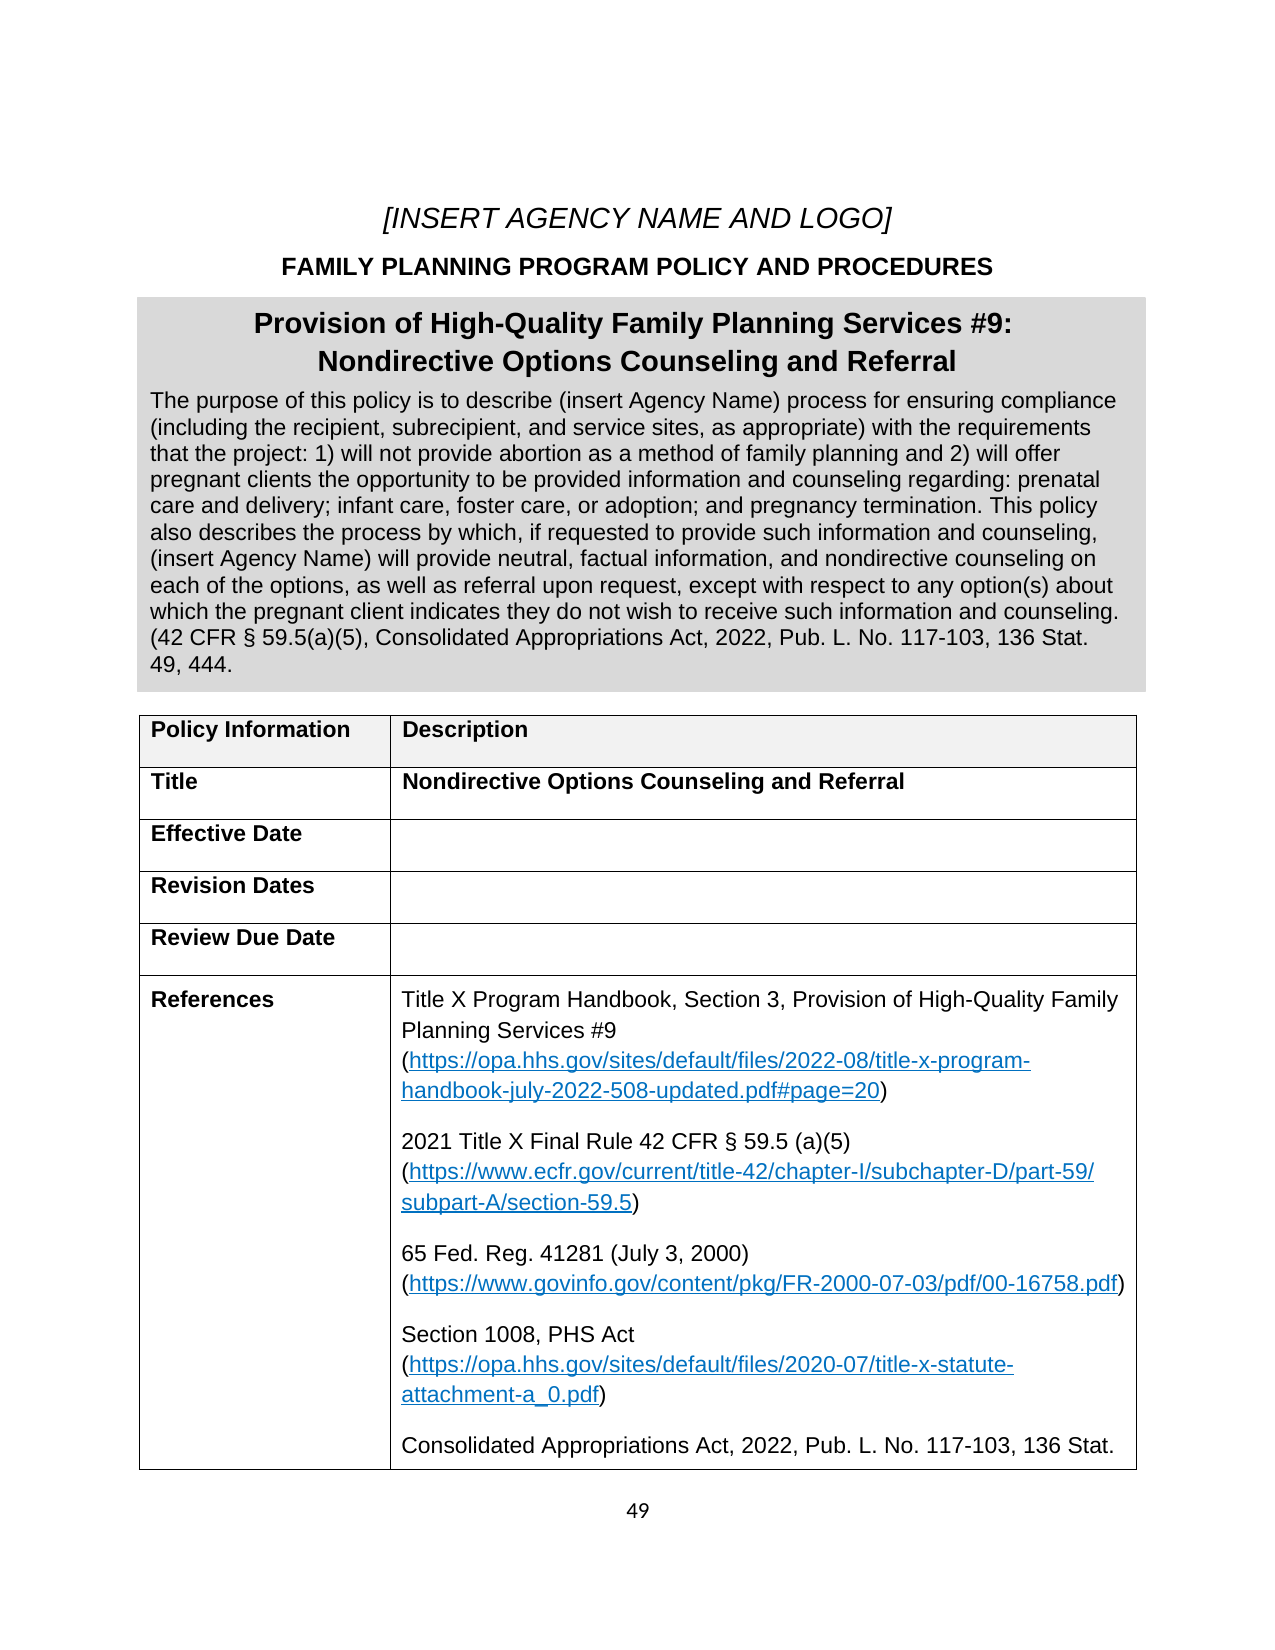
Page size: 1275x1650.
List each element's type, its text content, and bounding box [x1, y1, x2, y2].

table_cell Title [140, 768, 390, 819]
table_cell [391, 872, 1136, 923]
table_header Description [391, 716, 1136, 767]
subtitle Provision of High-Quality Family Planning Services #9: Nondirective Options Counseling and Referral [150, 306, 1125, 378]
table_cell [391, 924, 1136, 975]
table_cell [391, 976, 1136, 1469]
subtitle FAMILY PLANNING PROGRAM POLICY AND PROCEDURES [150, 252, 1125, 281]
table_cell References [140, 976, 390, 1469]
table_cell Nondirective Options Counseling and Referral [391, 768, 1136, 819]
table_cell Review Due Date [140, 924, 390, 975]
table_cell Revision Dates [140, 872, 390, 923]
table_cell [391, 820, 1136, 871]
text [INSERT AGENCY NAME AND LOGO] [150, 201, 1125, 234]
table_header Policy Information [140, 716, 390, 767]
table_cell Effective Date [140, 820, 390, 871]
text The purpose of this policy is to describe (insert Agency Name) process for ensuring compliance (including the recipient, subrecipient, and service sites, as appropriate) with the requirements that the project: 1) will not provide abortion as a method of family planning and 2) will offer pregnant clients the opportunity to be provided information and counseling regarding: prenatal care and delivery; infant care, foster care, or adoption; and pregnancy termination. This policy also describes the process by which, if requested to provide such information and counseling, (insert Agency Name) will provide neutral, factual information, and nondirective counseling on each of the options, as well as referral upon request, except with respect to any option(s) about which the pregnant client indicates they do not wish to receive such information and counseling. (42 CFR § 59.5(a)(5), Consolidated Appropriations Act, 2022, Pub. L. No. 117-103, 136 Stat. 49, 444. [150, 387, 1125, 677]
